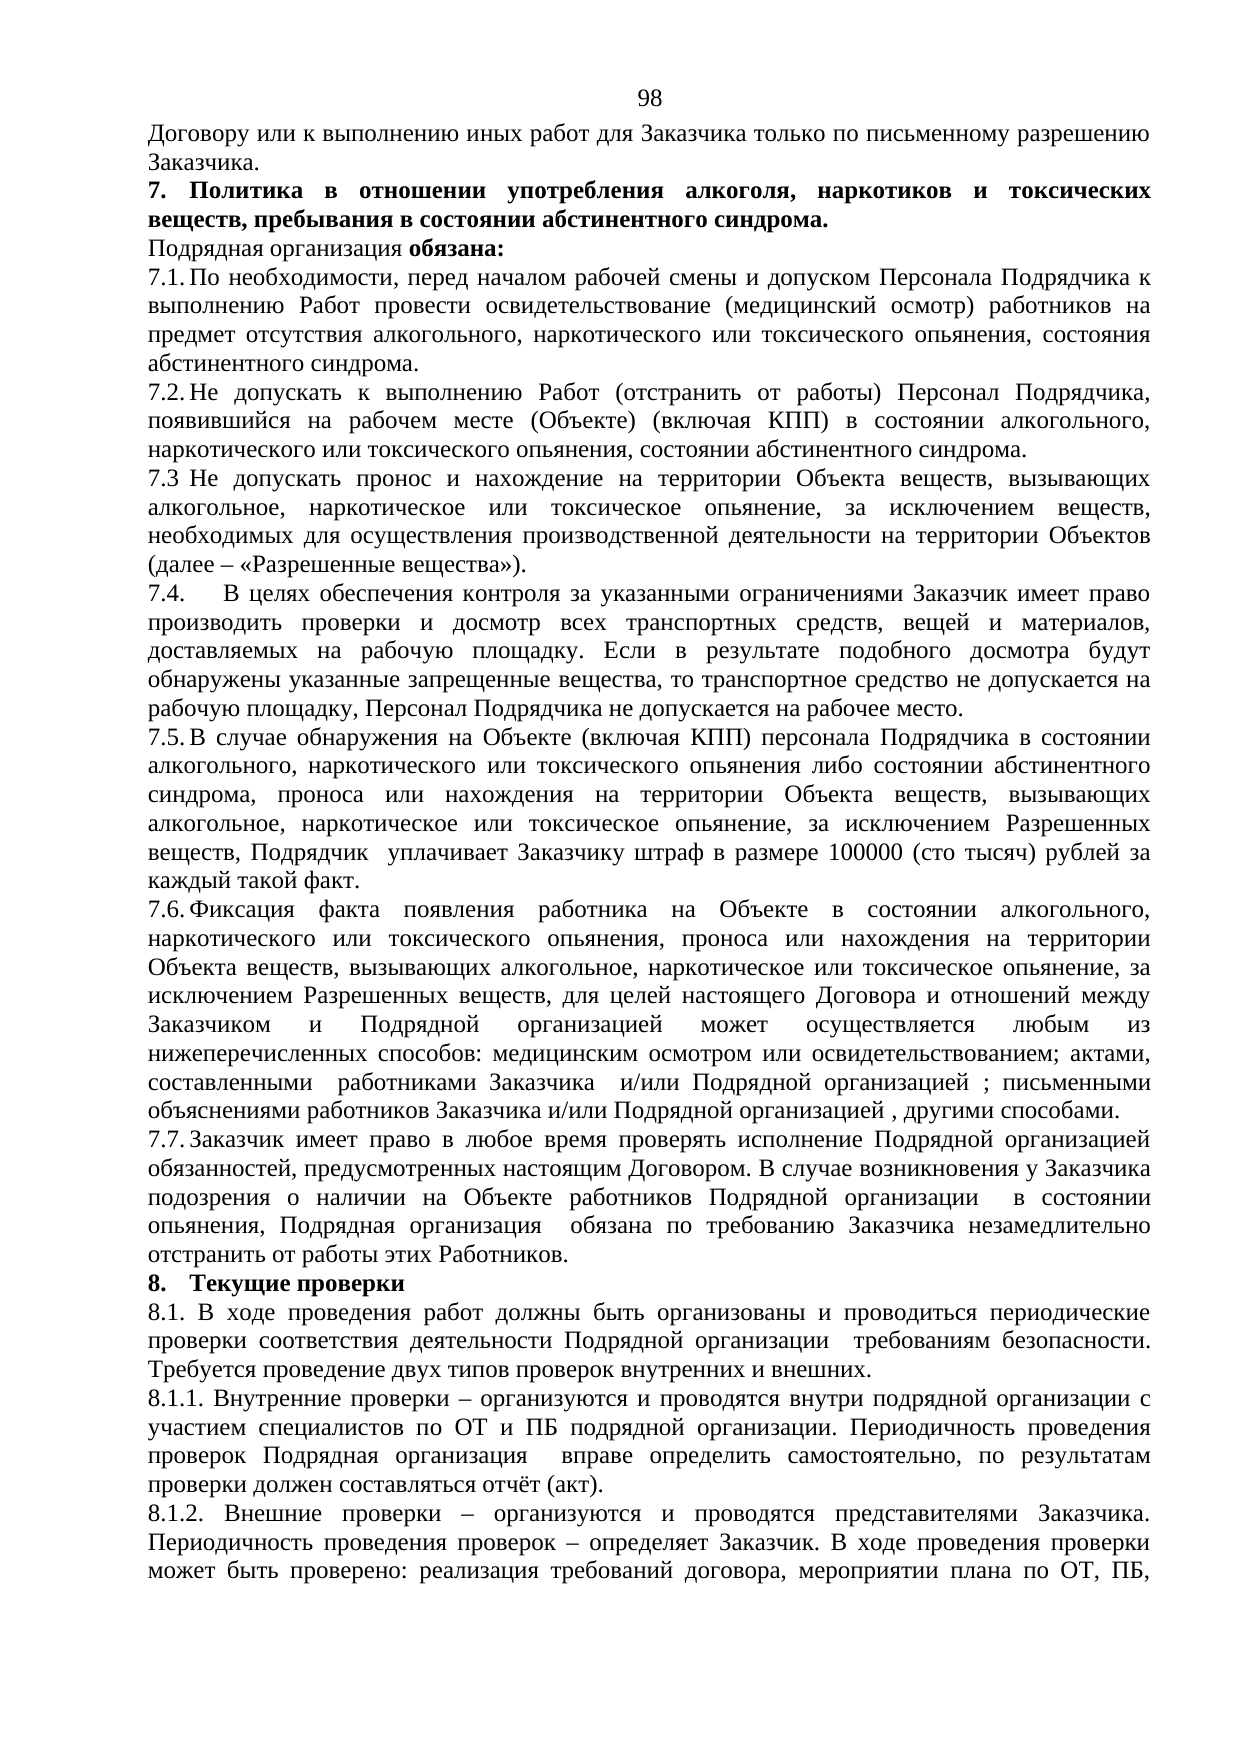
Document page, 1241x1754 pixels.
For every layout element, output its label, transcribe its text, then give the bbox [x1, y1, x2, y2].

text 8.1. В ходе проведения работ должны быть организованы и проводиться периодические проверки соответствия деятельности Подрядной организации требованиям безопасности. Требуется проведение двух типов проверок внутренних и внешних. [148, 1297, 1152, 1383]
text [148, 1498, 1152, 1584]
text 7.1. По необходимости, перед началом рабочей смены и допуском Персонала Подрядчика к выполнению Работ провести освидетельствование (медицинский осмотр) работников на предмет отсутствия алкогольного, наркотического или токсического опьянения, состояния абстинентного синдрома. [148, 262, 1152, 377]
text 7.7. Заказчик имеет право в любое время проверять исполнение Подрядной организацией обязанностей, предусмотренных настоящим Договором. В случае возникновения у Заказчика подозрения о наличии на Объекте работников Подрядной организации в состоянии опьянения, Подрядная организация обязана по требованию Заказчика незамедлительно отстранить от работы этих Работников. [148, 1124, 1152, 1268]
text 7.2. Не допускать к выполнению Работ (отстранить от работы) Персонал Подрядчика, появившийся на рабочем месте (Объекте) (включая КПП) в состоянии алкогольного, наркотического или токсического опьянения, состоянии абстинентного синдрома. [148, 377, 1152, 463]
text 7.3 Не допускать пронос и нахождение на территории Объекта веществ, вызывающих алкогольное, наркотическое или токсическое опьянение, за исключением веществ, необходимых для осуществления производственной деятельности на территории Объектов (далее – «Разрешенные вещества»). [148, 463, 1152, 578]
text 7. Политика в отношении употребления алкоголя, наркотиков и токсических веществ, пребывания в состоянии абстинентного синдрома. [148, 176, 1152, 233]
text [148, 118, 1152, 176]
text 7.6. Фиксация факта появления работника на Объекте в состоянии алкогольного, наркотического или токсического опьянения, проноса или нахождения на территории Объекта веществ, вызывающих алкогольное, наркотическое или токсическое опьянение, за исключением Разрешенных веществ, для целей настоящего Договора и отношений между Заказчиком и Подрядной организацией может осуществляется любым из нижеперечисленных способов: медицинским осмотром или освидетельствованием; актами, составленными работниками Заказчика и/или Подрядной организацией ; письменными объяснениями работников Заказчика и/или Подрядной организацией , другими способами. [148, 894, 1152, 1124]
text 7.5. В случае обнаружения на Объекте (включая КПП) персонала Подрядчика в состоянии алкогольного, наркотического или токсического опьянения либо состоянии абстинентного синдрома, проноса или нахождения на территории Объекта веществ, вызывающих алкогольное, наркотическое или токсическое опьянение, за исключением Разрешенных веществ, Подрядчик уплачивает Заказчику штраф в размере 100000 (сто тысяч) рублей за каждый такой факт. [148, 722, 1152, 894]
text 8.1.1. Внутренние проверки – организуются и проводятся внутри подрядной организации с участием специалистов по ОТ и ПБ подрядной организации. Периодичность проведения проверок Подрядная организация вправе определить самостоятельно, по результатам проверки должен составляться отчёт (акт). [148, 1383, 1152, 1498]
text Подрядная организация обязана: [148, 233, 1152, 262]
text 8. Текущие проверки [148, 1268, 1152, 1297]
text 7.4. В целях обеспечения контроля за указанными ограничениями Заказчик имеет право производить проверки и досмотр всех транспортных средств, вещей и материалов, доставляемых на рабочую площадку. Если в результате подобного досмотра будут обнаружены указанные запрещенные вещества, то транспортное средство не допускается на рабочую площадку, Персонал Подрядчика не допускается на рабочее место. [148, 578, 1152, 722]
